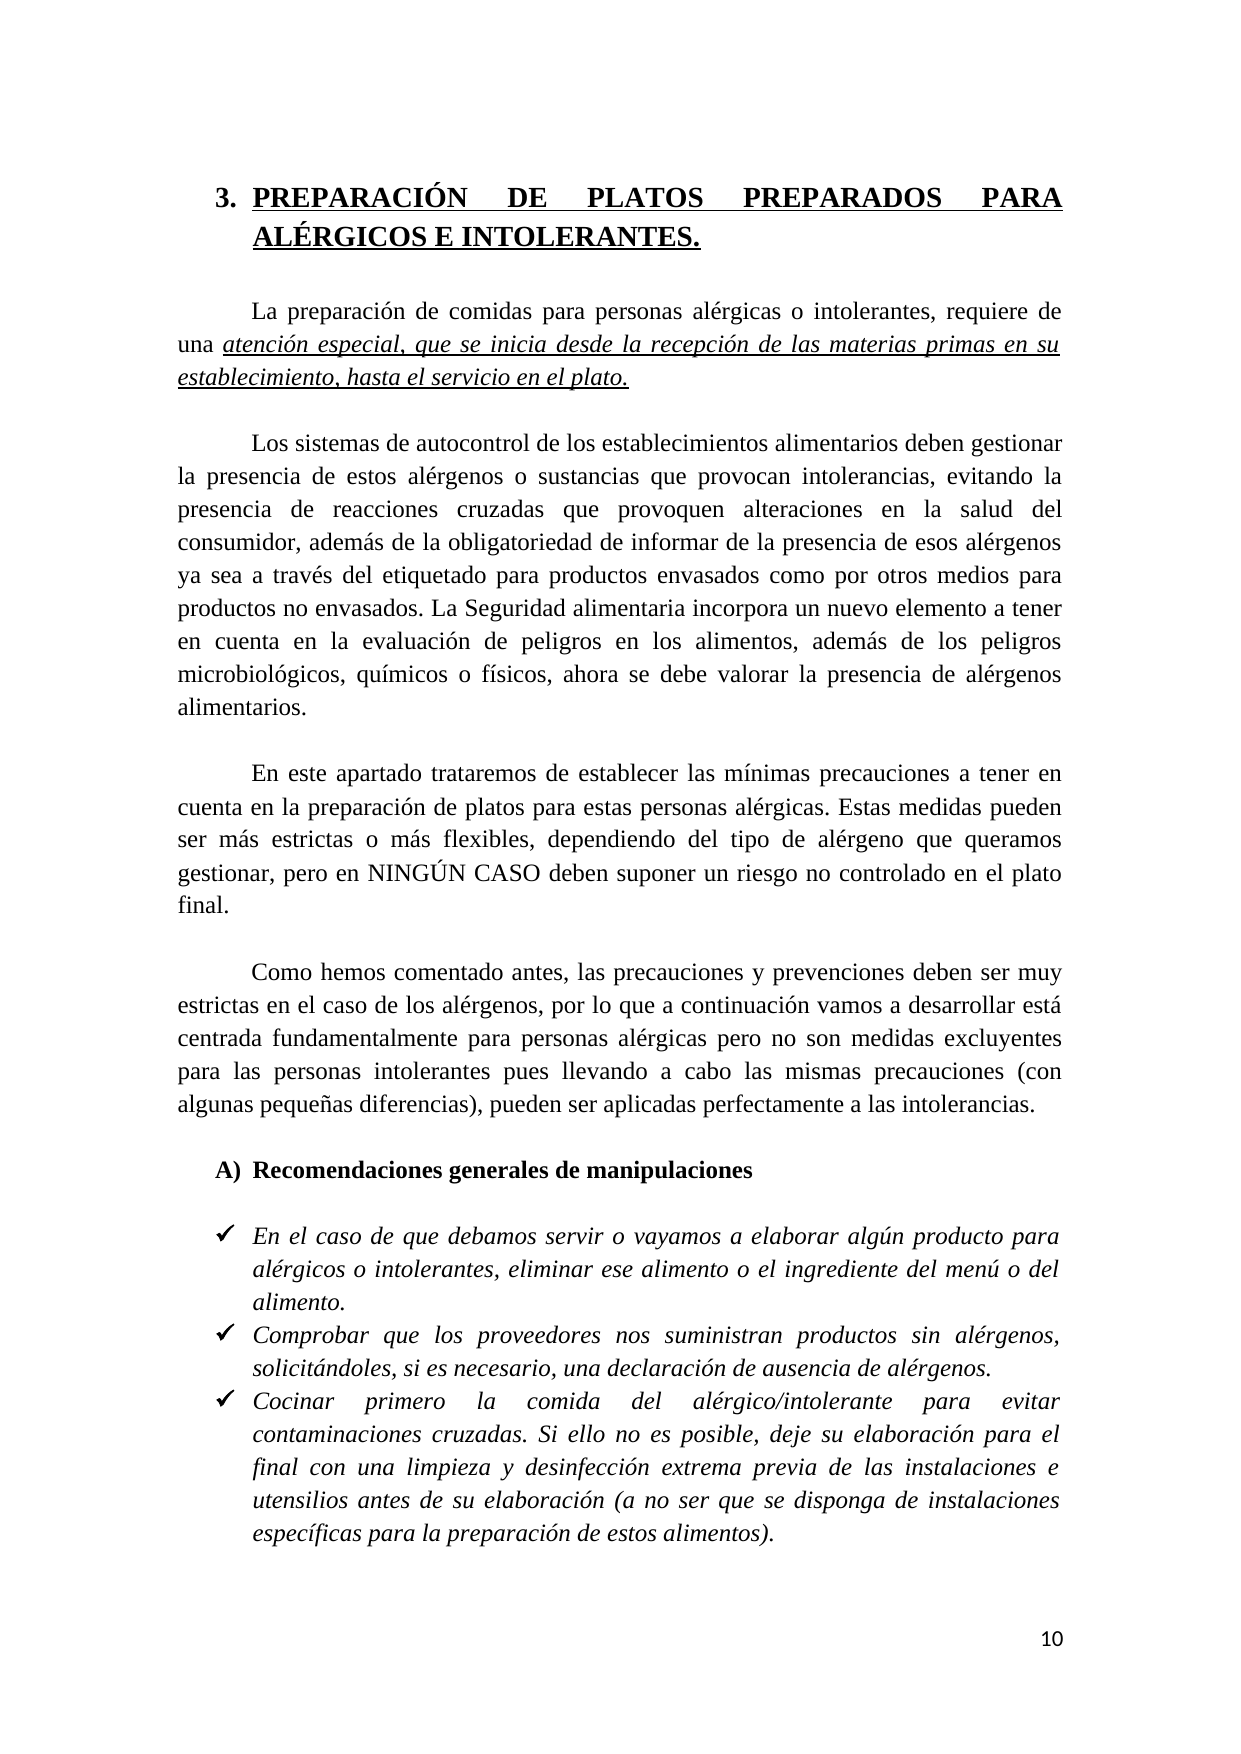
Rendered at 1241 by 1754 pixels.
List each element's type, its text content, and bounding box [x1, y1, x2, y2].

list Recomendaciones generales de manipulaciones [215, 1155, 1063, 1183]
list En el caso de que debamos servir o vayamos a elaborar algún producto para alérgicos o intolerantes, eliminar ese alimento o el ingrediente del menú o del alimento. [215, 1221, 1063, 1316]
text Como hemos comentado antes, las precauciones y prevenciones deben ser muy estrictas en el caso de los alérgenos, por lo que a continuación vamos a desarrollar está centrada fundamentalmente para personas alérgicas pero no son medidas excluyentes para las personas intolerantes pues llevando a cabo las mismas precauciones (con algunas pequeñas diferencias), pueden ser aplicadas perfectamente a las intolerancias. [177, 957, 1063, 1117]
list Cocinar primero la comida del alérgico/intolerante para evitar contaminaciones cruzadas. Si ello no es posible, deje su elaboración para el final con una limpieza y desinfección extrema previa de las instalaciones e utensilios antes de su elaboración (a no ser que se disponga de instalaciones específicas para la preparación de estos alimentos). [215, 1386, 1063, 1547]
list Comprobar que los proveedores nos suministran productos sin alérgenos, solicitándoles, si es necesario, una declaración de ausencia de alérgenos. [215, 1320, 1063, 1382]
text La preparación de comidas para personas alérgicas o intolerantes, requiere de una atención especial, que se inicia desde la recepción de las materias primas en su establecimiento, hasta el servicio en el plato. [177, 296, 1063, 391]
text En este apartado trataremos de establecer las mínimas precauciones a tener en cuenta en la preparación de platos para estas personas alérgicas. Estas medidas pueden ser más estrictas o más flexibles, dependiendo del tipo de alérgeno que queramos gestionar, pero en NINGÚN CASO deben suponer un riesgo no controlado en el plato final. [177, 758, 1063, 919]
list PREPARACIÓN DE PLATOS PREPARADOS PARA ALÉRGICOS E INTOLERANTES. [215, 181, 1063, 253]
text Los sistemas de autocontrol de los establecimientos alimentarios deben gestionar la presencia de estos alérgenos o sustancias que provocan intolerancias, evitando la presencia de reacciones cruzadas que provoquen alteraciones en la salud del consumidor, además de la obligatoriedad de informar de la presencia de esos alérgenos ya sea a través del etiquetado para productos envasados como por otros medios para productos no envasados. La Seguridad alimentaria incorpora un nuevo elemento a tener en cuenta en la evaluación de peligros en los alimentos, además de los peligros microbiológicos, químicos o físicos, ahora se debe valorar la presencia de alérgenos alimentarios. [177, 428, 1063, 721]
